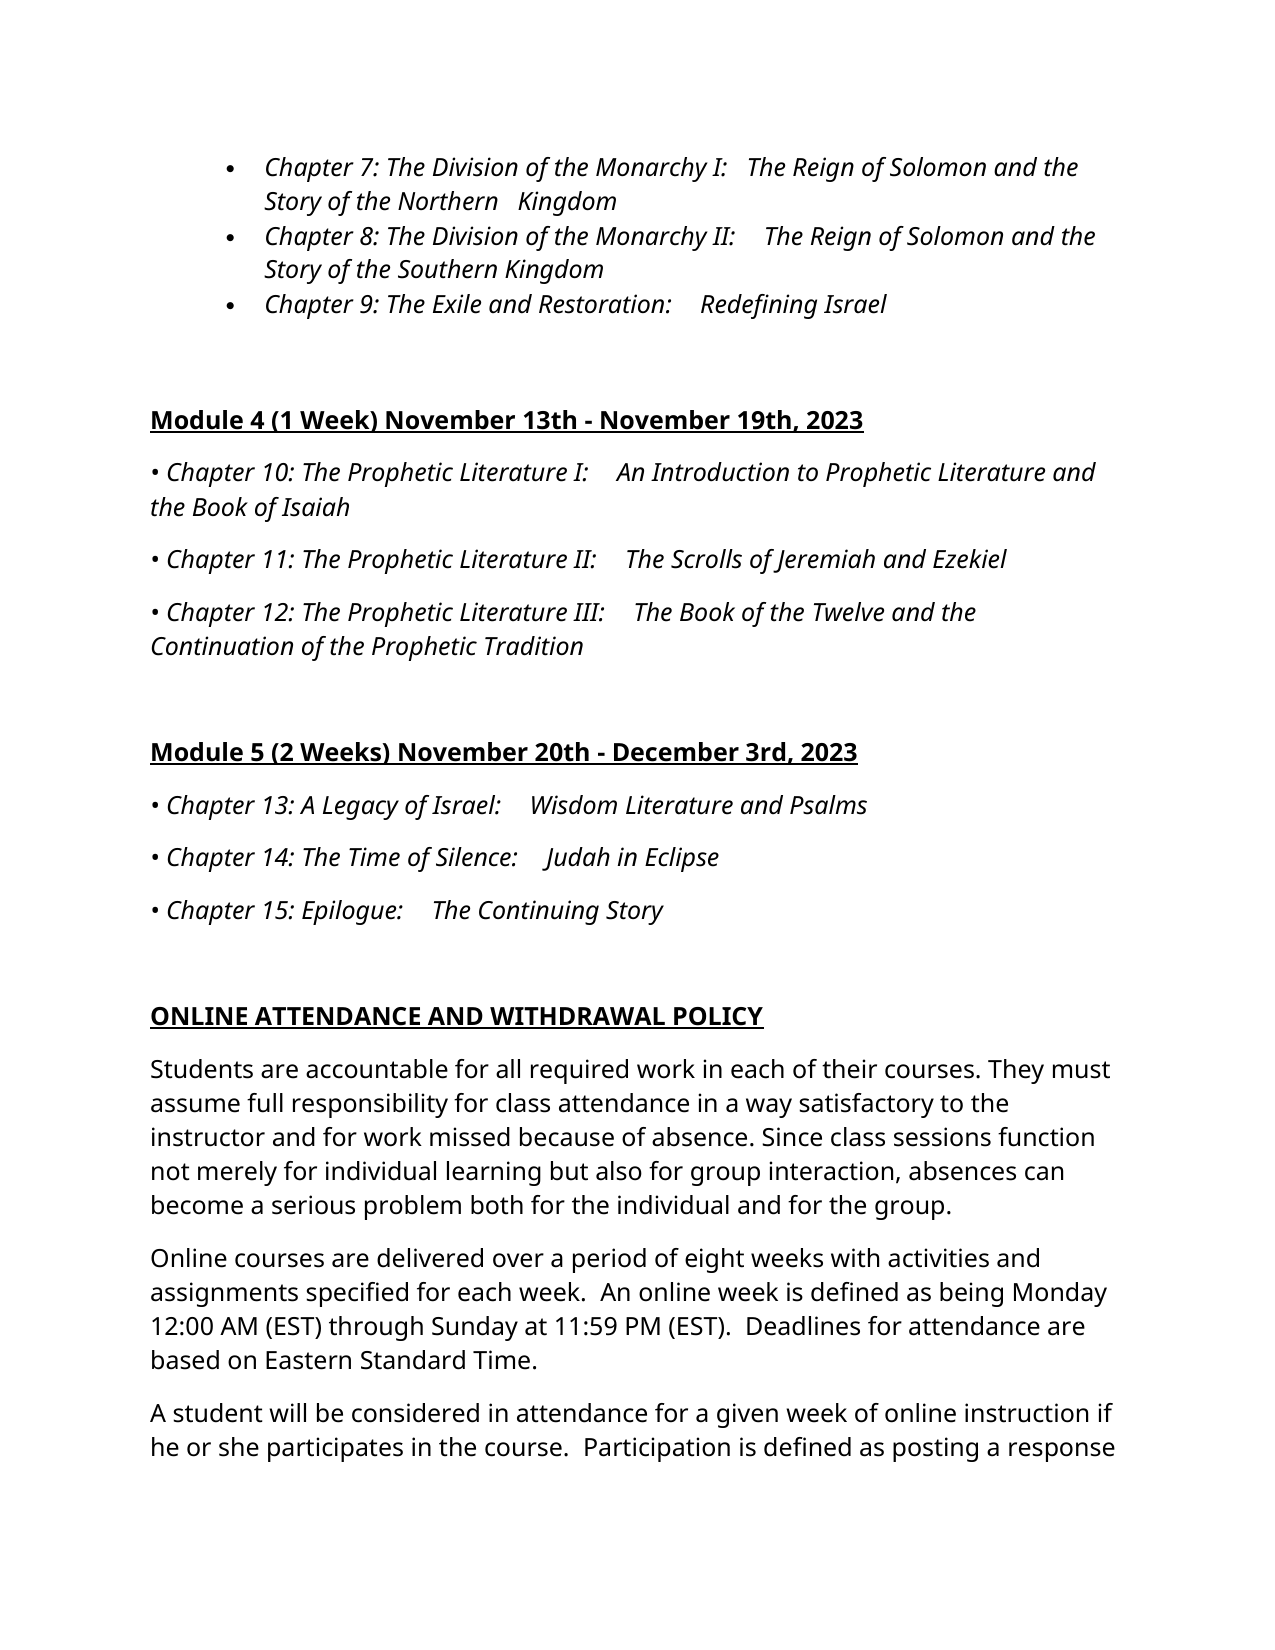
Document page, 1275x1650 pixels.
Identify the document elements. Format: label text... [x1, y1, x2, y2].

text • Chapter 10: The Prophetic Literature I: An Introduction to Prophetic Literature and the Book of Isaiah [150, 455, 1125, 523]
text • Chapter 15: Epilogue: The Continuing Story [150, 893, 1125, 927]
list Chapter 7: The Division of the Monarchy I: The Reign of Solomon and the Story of the Northern Kingdom [227, 150, 1125, 218]
text ONLINE ATTENDANCE AND WITHDRAWAL POLICY [150, 998, 1125, 1033]
text • Chapter 11: The Prophetic Literature II: The Scrolls of Jeremiah and Ezekiel [150, 542, 1125, 576]
text Module 5 (2 Weeks) November 20th - December 3rd, 2023 [150, 734, 1125, 768]
list Chapter 8: The Division of the Monarchy II: The Reign of Solomon and the Story of the Southern Kingdom [227, 218, 1125, 286]
text Students are accountable for all required work in each of their courses. They must assume full responsibility for class attendance in a way satisfactory to the instructor and for work missed because of absence. Since class sessions function not merely for individual learning but also for group interaction, absences can become a serious problem both for the individual and for the group. [150, 1051, 1125, 1222]
list Chapter 9: The Exile and Restoration: Redefining Israel [227, 286, 1125, 320]
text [150, 1395, 1125, 1463]
text • Chapter 13: A Legacy of Israel: Wisdom Literature and Psalms [150, 787, 1125, 821]
text • Chapter 12: The Prophetic Literature III: The Book of the Twelve and the Continuation of the Prophetic Tradition [150, 595, 1125, 663]
text Module 4 (1 Week) November 13th - November 19th, 2023 [150, 402, 1125, 436]
text • Chapter 14: The Time of Silence: Judah in Eclipse [150, 840, 1125, 874]
text Online courses are delivered over a period of eight weeks with activities and assignments specified for each week. An online week is defined as being Monday 12:00 AM (EST) through Sunday at 11:59 PM (EST). Deadlines for attendance are based on Eastern Standard Time. [150, 1240, 1125, 1377]
